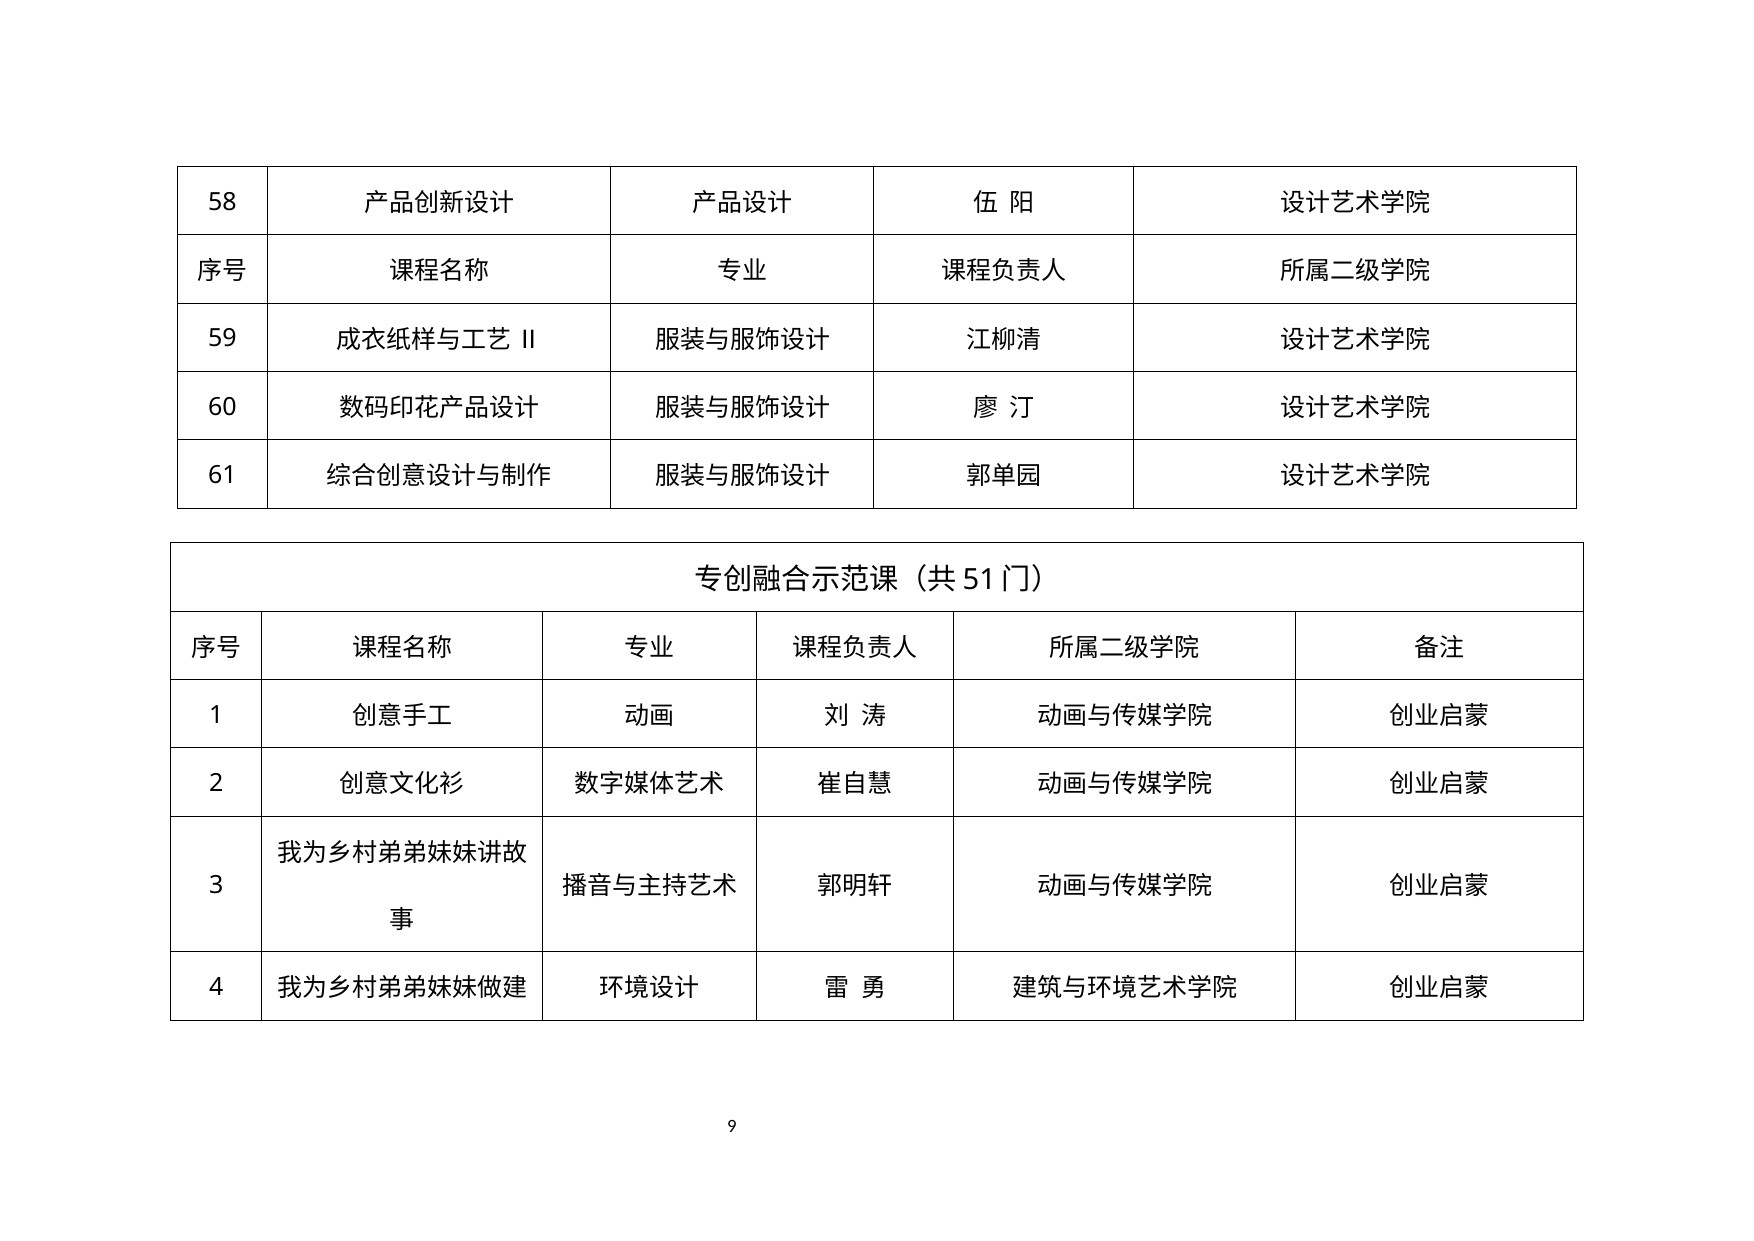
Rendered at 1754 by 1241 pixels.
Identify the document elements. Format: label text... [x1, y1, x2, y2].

table_cell 环境设计 [543, 952, 756, 1019]
table_cell 备注 [1296, 612, 1583, 679]
table_cell 动画 [543, 680, 756, 747]
table_cell 课程名称 [262, 612, 542, 679]
table_cell 刘 涛 [757, 680, 953, 747]
table_cell 产品设计 [611, 167, 873, 234]
table_cell 专业 [611, 235, 873, 302]
table_cell 动画与传媒学院 [954, 680, 1295, 747]
table_cell 设计艺术学院 [1134, 167, 1576, 234]
table_cell 我为乡村弟弟妹妹讲故事 [262, 817, 542, 951]
table_cell 课程负责人 [757, 612, 953, 679]
table_cell 设计艺术学院 [1134, 440, 1576, 507]
table_cell 建筑与环境艺术学院 [954, 952, 1295, 1019]
table_cell 59 [178, 304, 267, 371]
table_cell 我为乡村弟弟妹妹做建筑积木 [262, 952, 542, 1019]
table_cell 设计艺术学院 [1134, 304, 1576, 371]
table_cell 1 [171, 680, 261, 747]
table_cell 所属二级学院 [1134, 235, 1576, 302]
table_cell 设计艺术学院 [1134, 372, 1576, 439]
table_cell 专业 [543, 612, 756, 679]
table_cell 播音与主持艺术 [543, 817, 756, 951]
table_cell 动画与传媒学院 [954, 817, 1295, 951]
table_cell 课程负责人 [874, 235, 1133, 302]
table_cell 序号 [178, 235, 267, 302]
table_cell 所属二级学院 [954, 612, 1295, 679]
table_cell 雷 勇 [757, 952, 953, 1019]
table_cell 崔自慧 [757, 748, 953, 816]
table_cell 创业启蒙 [1296, 680, 1583, 747]
table_cell 郭单园 [874, 440, 1133, 507]
table_cell 数码印花产品设计 [268, 372, 610, 439]
table_cell 服装与服饰设计 [611, 372, 873, 439]
table_cell 郭明轩 [757, 817, 953, 951]
table_cell 创业启蒙 [1296, 952, 1583, 1019]
table_cell 3 [171, 817, 261, 951]
table_cell 创业启蒙 [1296, 817, 1583, 951]
table_cell 4 [171, 952, 261, 1019]
table_cell 数字媒体艺术 [543, 748, 756, 816]
table_cell 创意文化衫 [262, 748, 542, 816]
table_cell 60 [178, 372, 267, 439]
table_cell 序号 [171, 612, 261, 679]
table_cell 课程名称 [268, 235, 610, 302]
table_cell 综合创意设计与制作 [268, 440, 610, 507]
table_cell 服装与服饰设计 [611, 304, 873, 371]
table_cell 江柳清 [874, 304, 1133, 371]
table_cell 61 [178, 440, 267, 507]
table_cell 58 [178, 167, 267, 234]
table_cell 动画与传媒学院 [954, 748, 1295, 816]
table_cell 成衣纸样与工艺 Ⅱ [268, 304, 610, 371]
table_cell 创意手工 [262, 680, 542, 747]
table_cell 伍 阳 [874, 167, 1133, 234]
table_cell 2 [171, 748, 261, 816]
table_cell 廖 汀 [874, 372, 1133, 439]
table_cell 产品创新设计 [268, 167, 610, 234]
table_cell 服装与服饰设计 [611, 440, 873, 507]
table_cell 创业启蒙 [1296, 748, 1583, 816]
table_header 专创融合示范课（共51门） [171, 543, 1583, 611]
